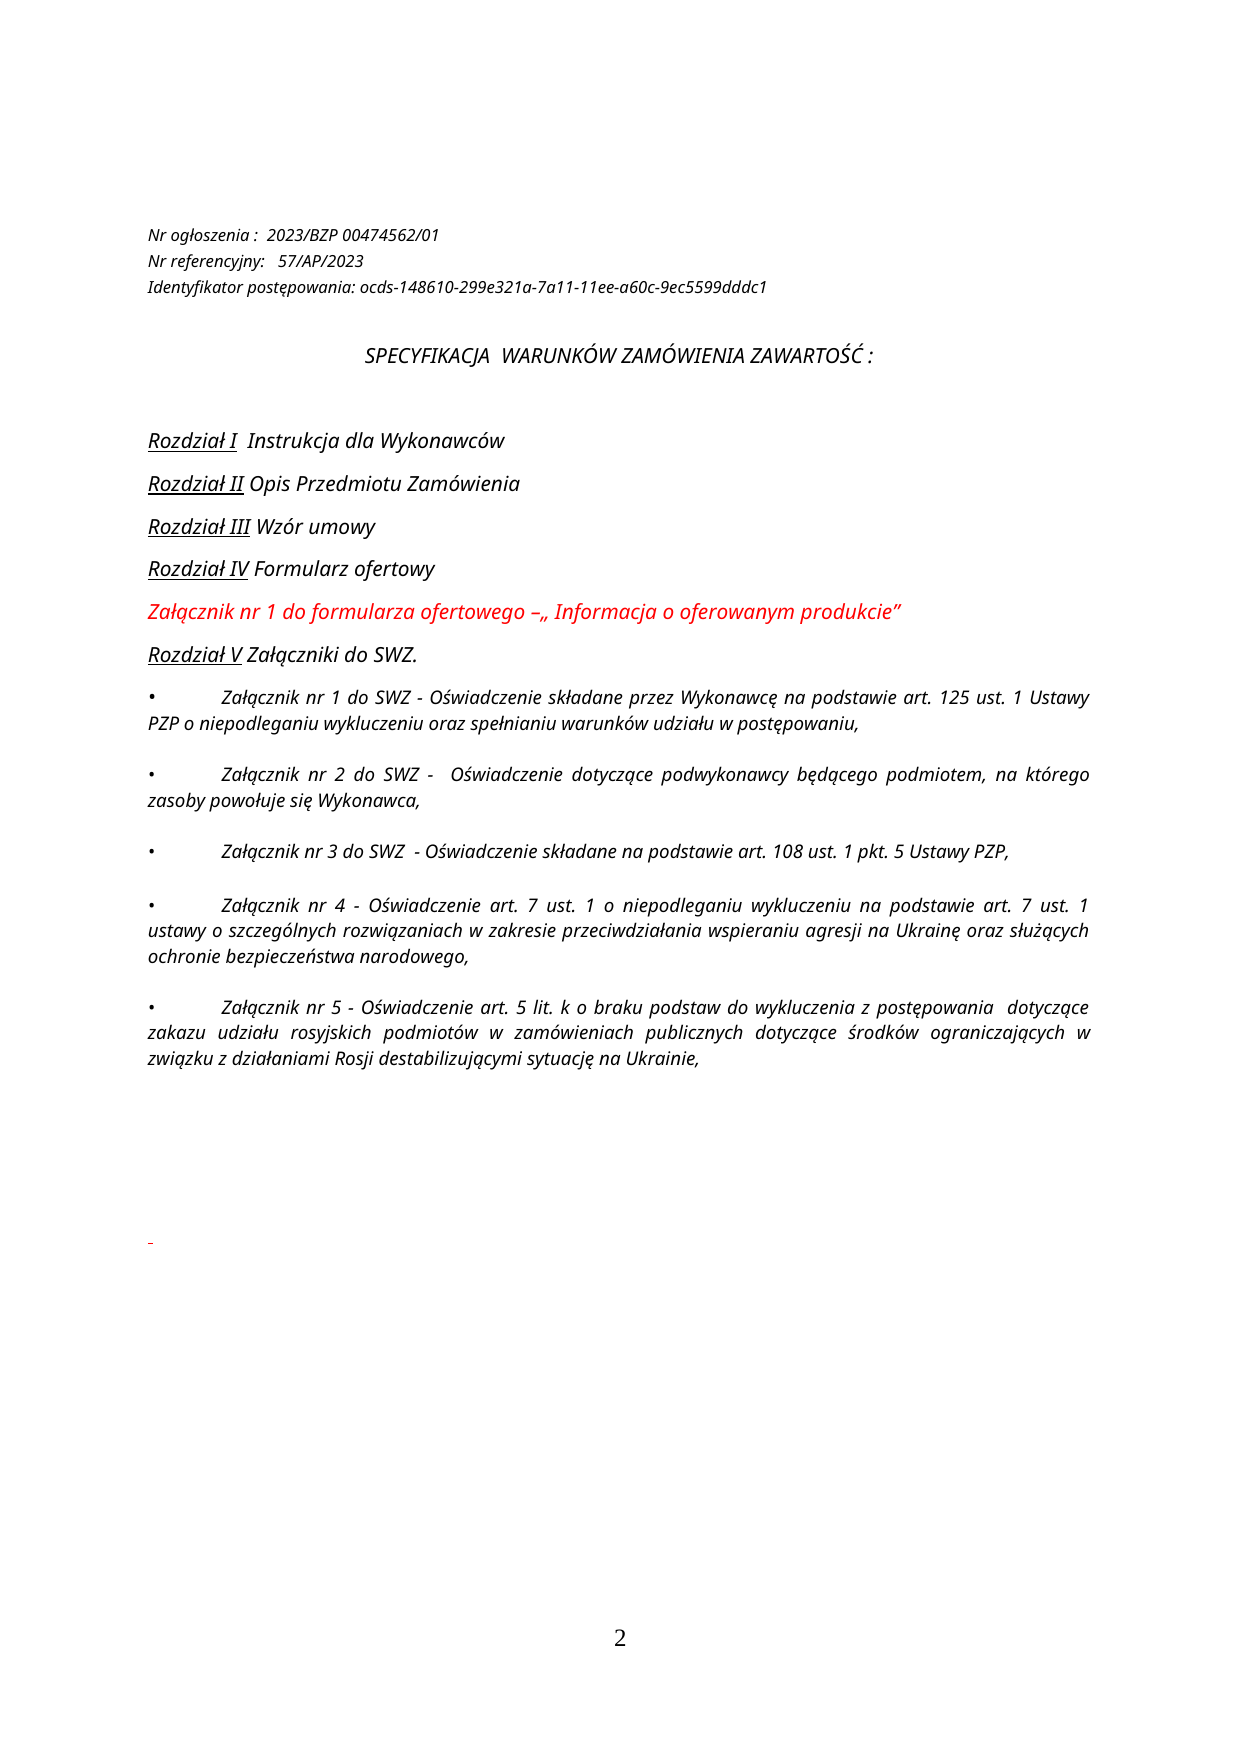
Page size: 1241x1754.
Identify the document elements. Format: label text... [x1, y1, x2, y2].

text Rozdział IV Formularz ofertowy [148, 554, 1093, 583]
text • Załącznik nr 1 do SWZ - Oświadczenie składane przez Wykonawcę na podstawie art. 125 ust. 1 Ustawy PZP o niepodleganiu wykluczeniu oraz spełnianiu warunków udziału w postępowaniu, [148, 682, 1093, 736]
text • Załącznik nr 4 - Oświadczenie art. 7 ust. 1 o niepodleganiu wykluczeniu na podstawie art. 7 ust. 1 ustawy o szczególnych rozwiązaniach w zakresie przeciwdziałania wspieraniu agresji na Ukrainę oraz służących ochronie bezpieczeństwa narodowego, [148, 892, 1093, 968]
text SPECYFIKACJA WARUNKÓW ZAMÓWIENIA ZAWARTOŚĆ : [148, 341, 1093, 370]
text Rozdział II Opis Przedmiotu Zamówienia [148, 469, 1093, 498]
text • Załącznik nr 5 - Oświadczenie art. 5 lit. k o braku podstaw do wykluczenia z postępowania dotyczące zakazu udziału rosyjskich podmiotów w zamówieniach publicznych dotyczące środków ograniczających w związku z działaniami Rosji destabilizującymi sytuację na Ukrainie, [148, 994, 1093, 1071]
text Nr referencyjny: 57/AP/2023 [148, 250, 1093, 273]
text • Załącznik nr 2 do SWZ - Oświadczenie dotyczące podwykonawcy będącego podmiotem, na którego zasoby powołuje się Wykonawca, [148, 762, 1093, 813]
text Identyfikator postępowania: ocds-148610-299e321a-7a11-11ee-a60c-9ec5599dddc1 [148, 276, 1087, 299]
text Rozdział I Instrukcja dla Wykonawców [148, 427, 1093, 455]
text Załącznik nr 1 do formularza ofertowego –„ Informacja o oferowanym produkcie” [148, 597, 1093, 626]
text Rozdział V Załączniki do SWZ. [148, 640, 1093, 668]
text • Załącznik nr 3 do SWZ - Oświadczenie składane na podstawie art. 108 ust. 1 pkt. 5 Ustawy PZP, [148, 838, 1093, 864]
text Rozdział III Wzór umowy [148, 512, 1093, 540]
text Nr ogłoszenia : 2023/BZP 00474562/01 [148, 224, 1093, 247]
